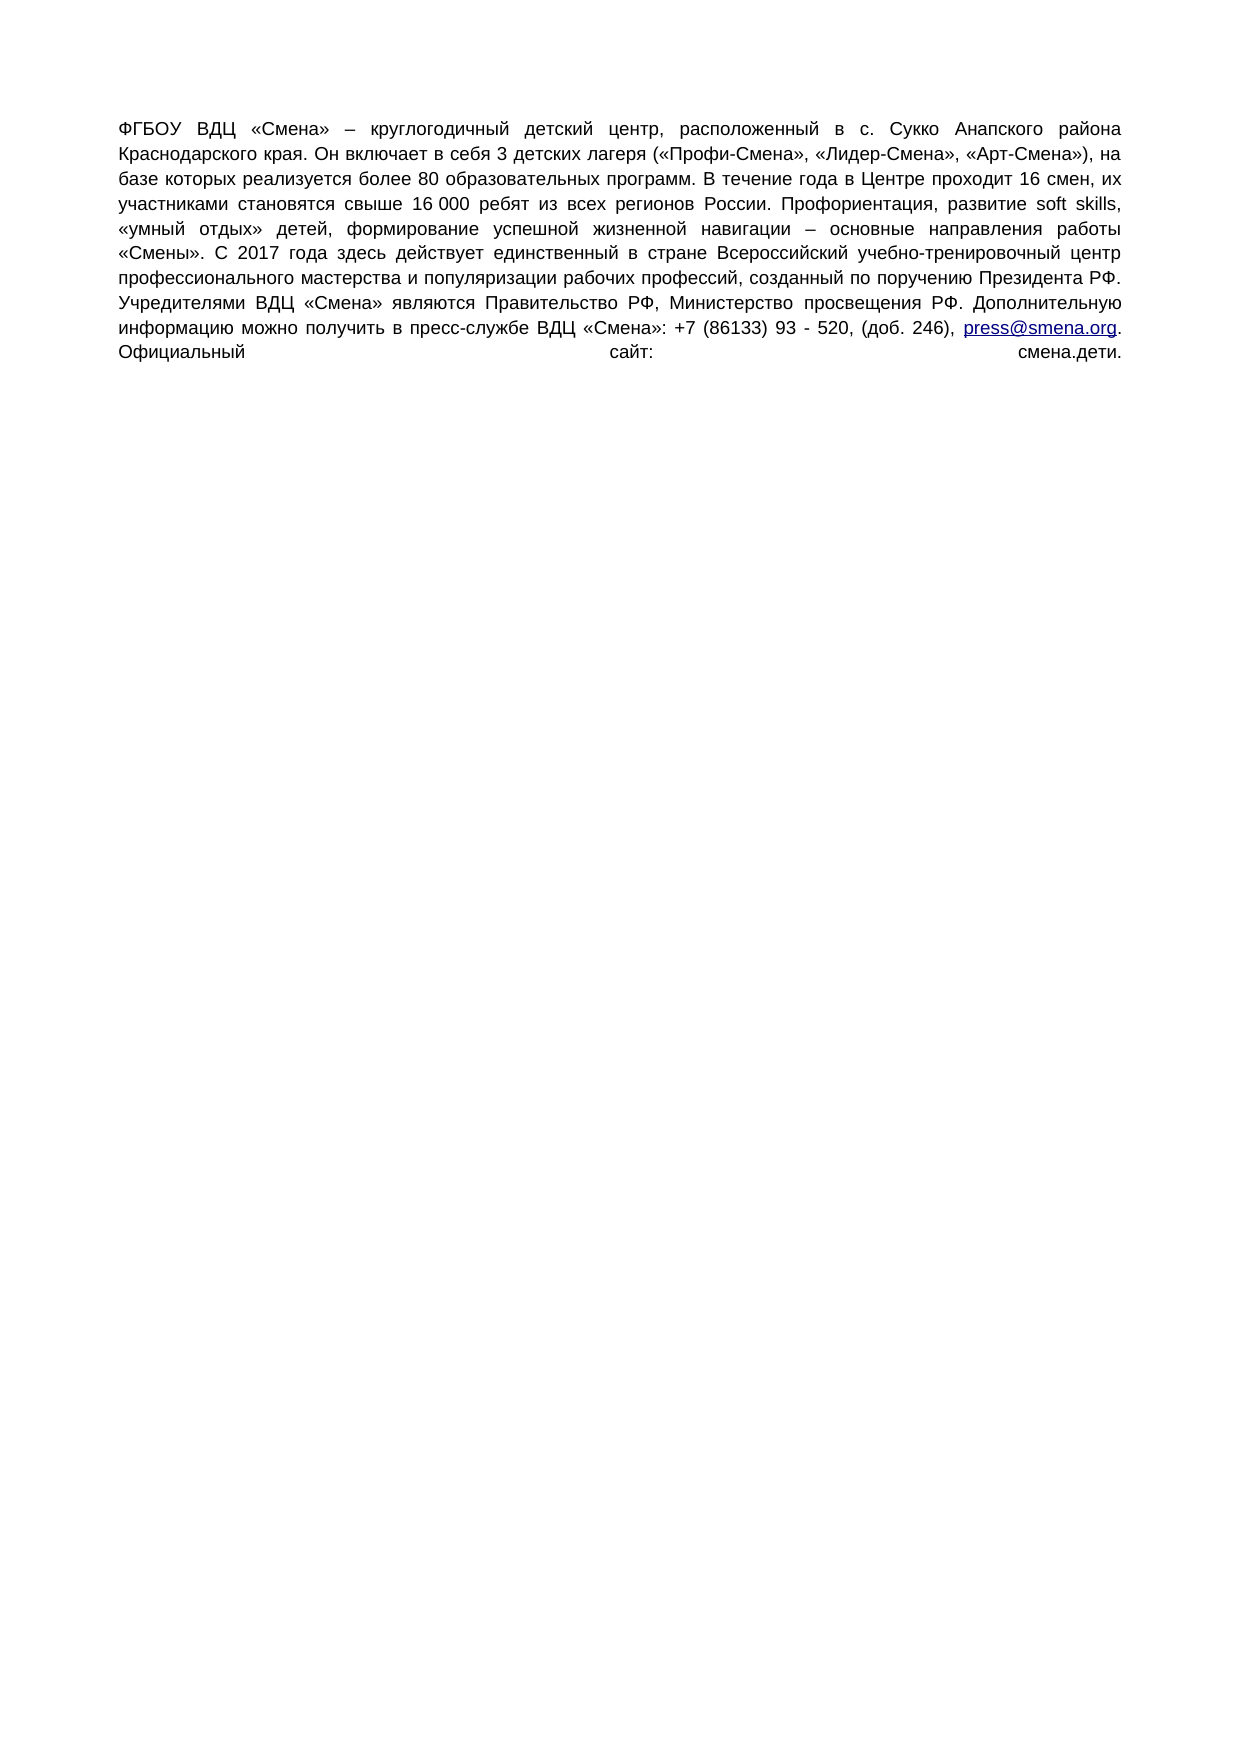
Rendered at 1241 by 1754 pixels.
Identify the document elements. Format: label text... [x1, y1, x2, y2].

text ФГБОУ ВДЦ «Смена» – круглогодичный детский центр, расположенный в с. Сукко Анапского района Краснодарского края. Он включает в себя 3 детских лагеря («Профи-Смена», «Лидер-Смена», «Арт-Смена»), на базе которых реализуется более 80 образовательных программ. В течение года в Центре проходит 16 смен, их участниками становятся свыше 16 000 ребят из всех регионов России. Профориентация, развитие soft skills, «умный отдых» детей, формирование успешной жизненной навигации – основные направления работы «Смены». С 2017 года здесь действует единственный в стране Всероссийский учебно-тренировочный центр профессионального мастерства и популяризации рабочих профессий, созданный по поручению Президента РФ. Учредителями ВДЦ «Смена» являются Правительство РФ, Министерство просвещения РФ. Дополнительную информацию можно получить в пресс-службе ВДЦ «Смена»: +7 (86133) 93 - 520, (доб. 246), press@smena.org. Официальный сайт: смена.дети. [118, 118, 1122, 396]
